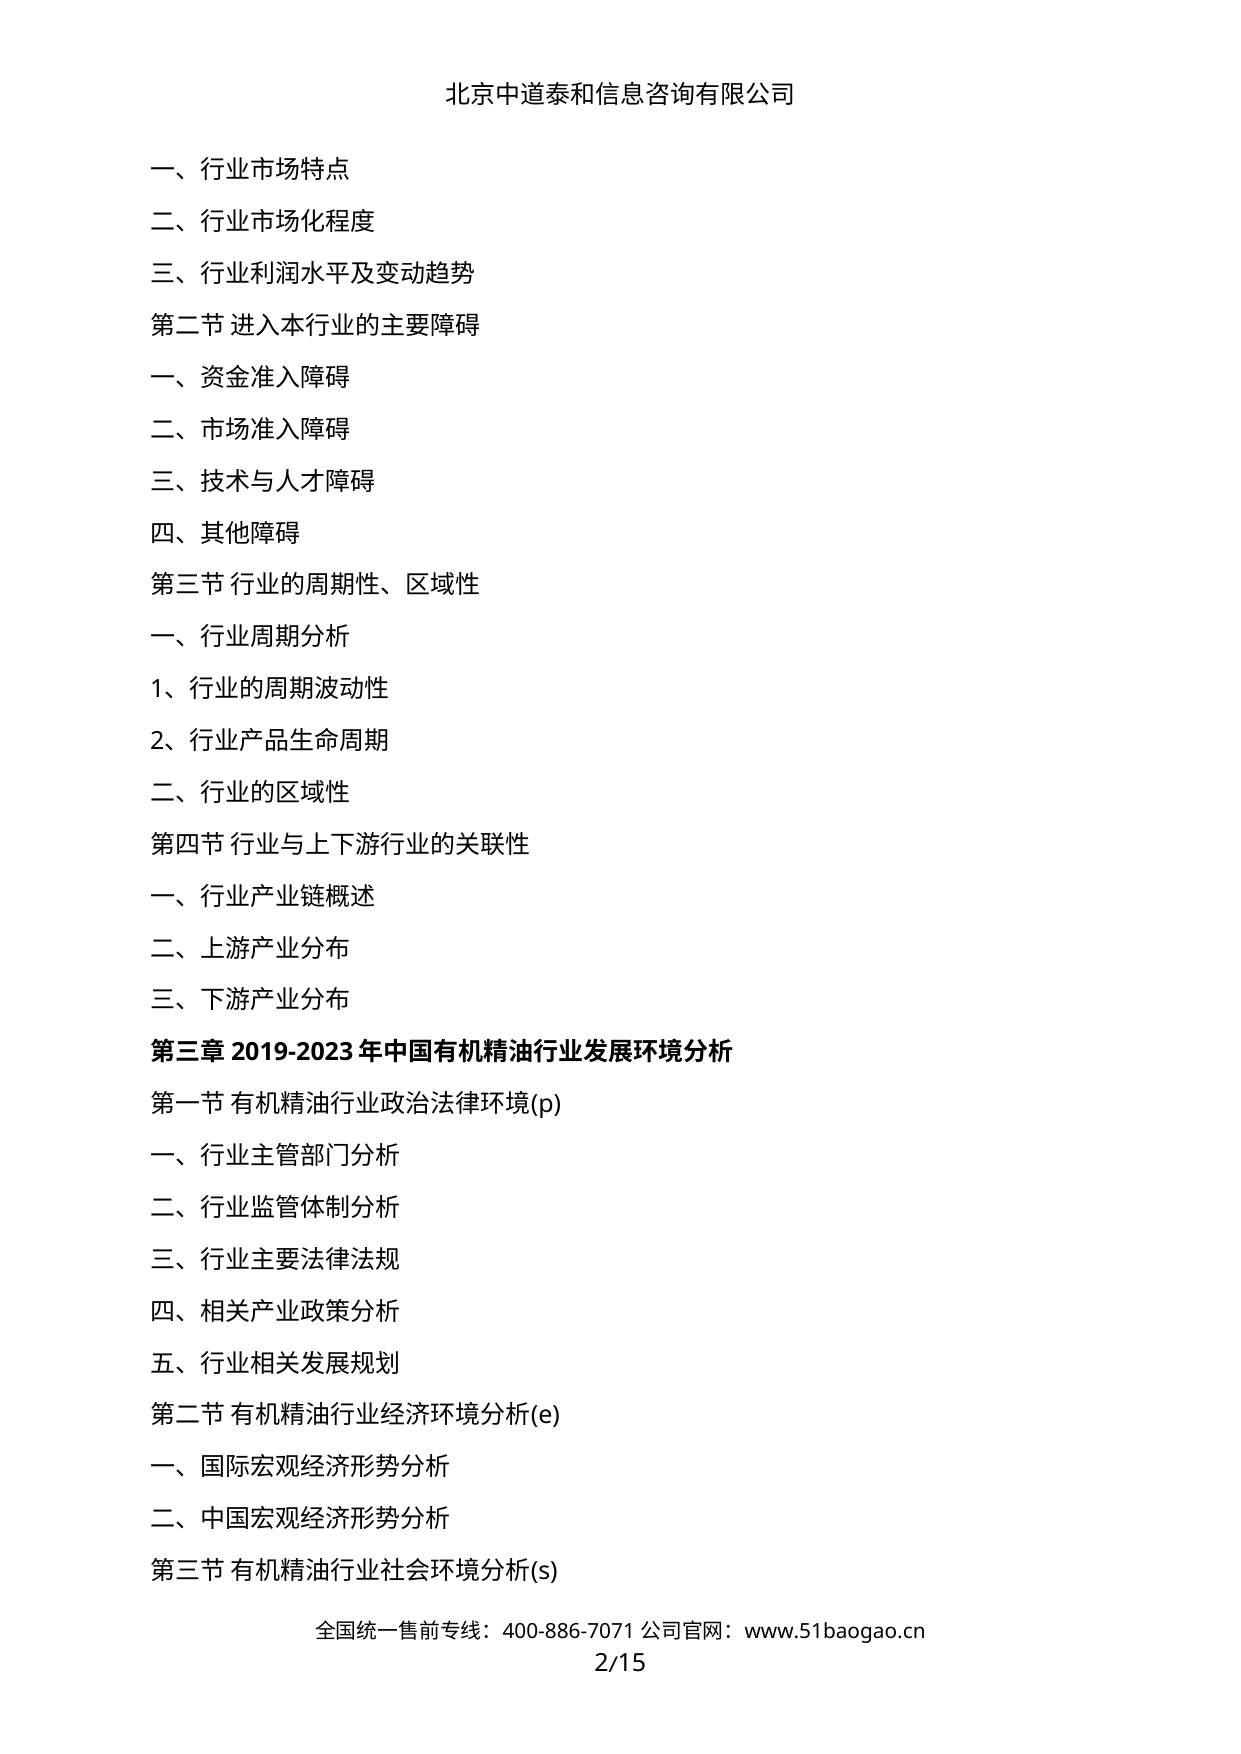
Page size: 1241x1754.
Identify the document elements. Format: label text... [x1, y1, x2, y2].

text 三、下游产业分布 [150, 980, 1090, 1016]
text 1、行业的周期波动性 [150, 669, 1090, 705]
text 2、行业产品生命周期 [150, 721, 1090, 757]
text 二、中国宏观经济形势分析 [150, 1499, 1090, 1535]
text 三、行业主要法律法规 [150, 1239, 1090, 1276]
text 一、行业周期分析 [150, 617, 1090, 653]
text 第三章 2019-2023年中国有机精油行业发展环境分析 [150, 1032, 1090, 1068]
text 二、行业市场化程度 [150, 202, 1090, 238]
text 二、行业监管体制分析 [150, 1187, 1090, 1224]
text 第三节 有机精油行业社会环境分析(s) [150, 1551, 1090, 1587]
text 二、行业的区域性 [150, 772, 1090, 809]
text 第一节 有机精油行业政治法律环境(p) [150, 1084, 1090, 1120]
text 第二节 有机精油行业经济环境分析(e) [150, 1395, 1090, 1431]
text 一、行业产业链概述 [150, 876, 1090, 912]
text 一、资金准入障碍 [150, 357, 1090, 394]
text 一、行业主管部门分析 [150, 1136, 1090, 1172]
text 第二节 进入本行业的主要障碍 [150, 306, 1090, 342]
text 第四节 行业与上下游行业的关联性 [150, 824, 1090, 861]
text 二、上游产业分布 [150, 928, 1090, 964]
text 四、相关产业政策分析 [150, 1291, 1090, 1327]
text 五、行业相关发展规划 [150, 1343, 1090, 1379]
text 一、国际宏观经济形势分析 [150, 1447, 1090, 1483]
text 四、其他障碍 [150, 513, 1090, 549]
text 二、市场准入障碍 [150, 409, 1090, 446]
text 三、技术与人才障碍 [150, 461, 1090, 497]
text 三、行业利润水平及变动趋势 [150, 254, 1090, 290]
text 一、行业市场特点 [150, 150, 1090, 186]
text 第三节 行业的周期性、区域性 [150, 565, 1090, 601]
